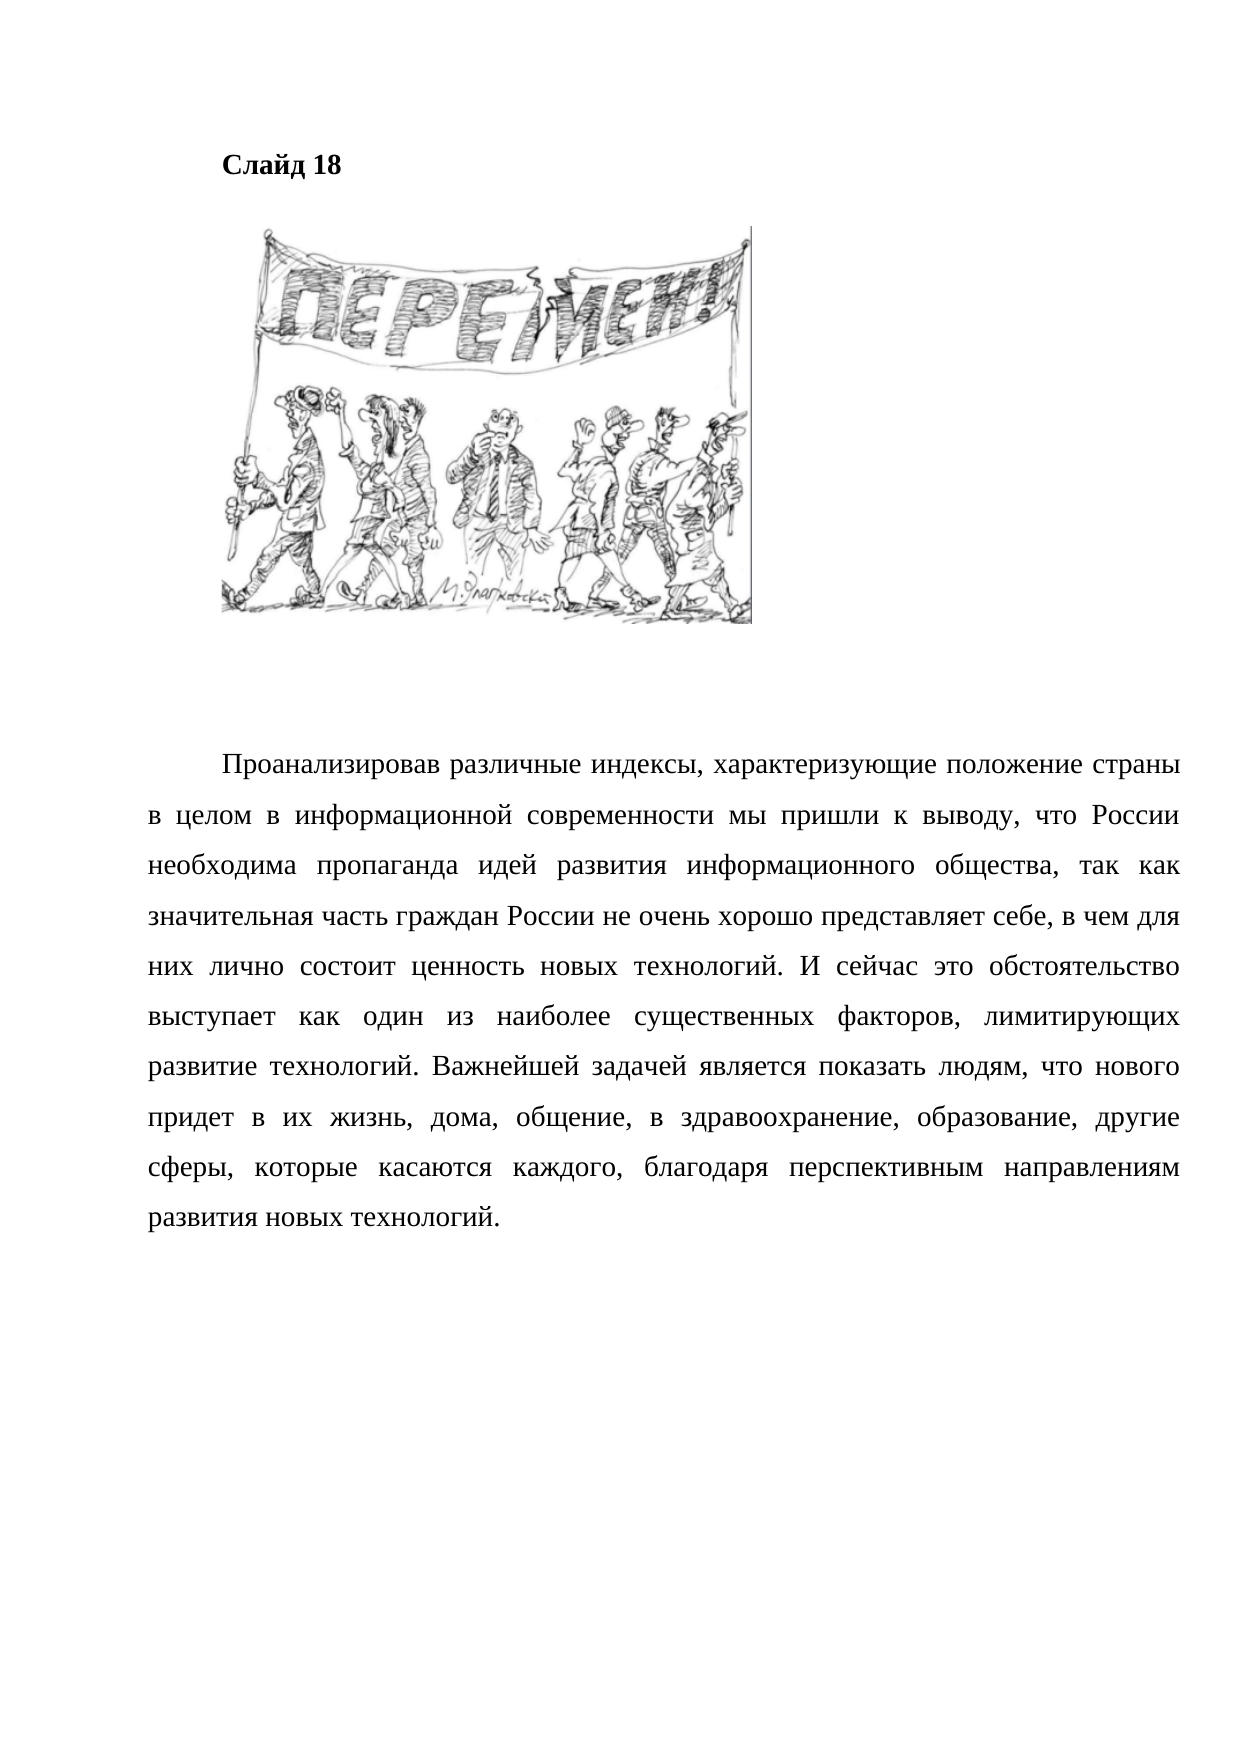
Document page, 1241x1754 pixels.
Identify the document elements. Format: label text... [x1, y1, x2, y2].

text Слайд 18 [148, 147, 1181, 181]
text Проанализировав различные индексы, характеризующие положение страны в целом в информационной современности мы пришли к выводу, что России необходима пропаганда идей развития информационного общества, так как значительная часть граждан России не очень хорошо представляет себе, в чем для них лично состоит ценность новых технологий. И сейчас это обстоятельство выступает как один из наиболее существенных факторов, лимитирующих развитие технологий. Важнейшей задачей является показать людям, что нового придет в их жизнь, дома, общение, в здравоохранение, образование, другие сферы, которые касаются каждого, благодаря перспективным направлениям развития новых технологий. [148, 747, 1181, 1233]
picture [221, 226, 752, 624]
